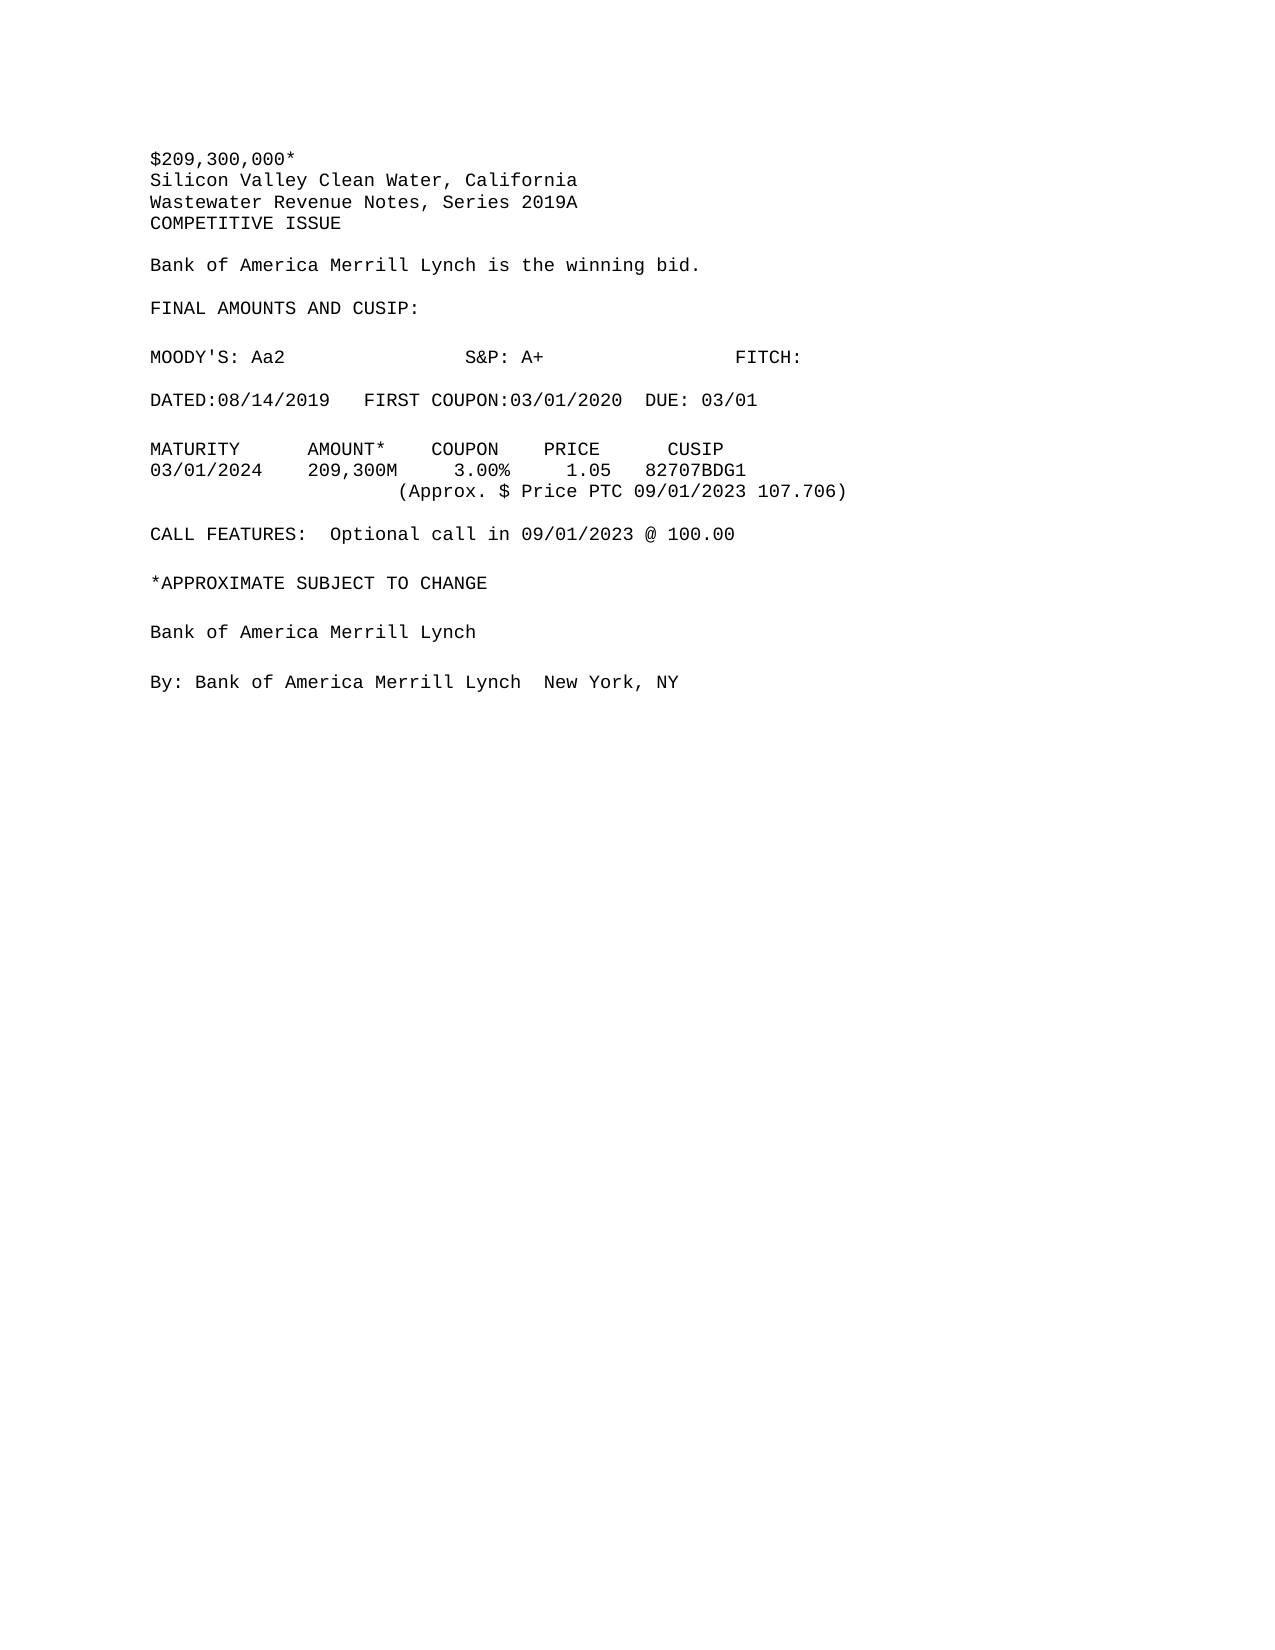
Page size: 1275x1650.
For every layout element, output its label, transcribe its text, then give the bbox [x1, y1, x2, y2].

text CALL FEATURES: Optional call in 09/01/2023 @ 100.00 [150, 525, 1125, 546]
text *APPROXIMATE SUBJECT TO CHANGE [150, 574, 1125, 595]
text Bank of America Merrill Lynch [150, 623, 1125, 644]
text DATED:08/14/2019 FIRST COUPON:03/01/2020 DUE: 03/01 [150, 391, 1125, 412]
text $209,300,000* [150, 150, 1125, 171]
text Bank of America Merrill Lynch is the winning bid. [150, 256, 1125, 277]
text 03/01/2024 209,300M 3.00% 1.05 82707BDG1 [150, 461, 1125, 482]
text (Approx. $ Price PTC 09/01/2023 107.706) [150, 482, 1125, 503]
text FINAL AMOUNTS AND CUSIP: [150, 299, 1125, 320]
text MATURITY AMOUNT* COUPON PRICE CUSIP [150, 440, 1125, 461]
text MOODY'S: Aa2 S&P: A+ FITCH: [150, 348, 1125, 369]
text Wastewater Revenue Notes, Series 2019A [150, 192, 1125, 214]
text Silicon Valley Clean Water, California [150, 171, 1125, 192]
text By: Bank of America Merrill Lynch New York, NY [150, 673, 1125, 694]
text COMPETITIVE ISSUE [150, 214, 1125, 235]
